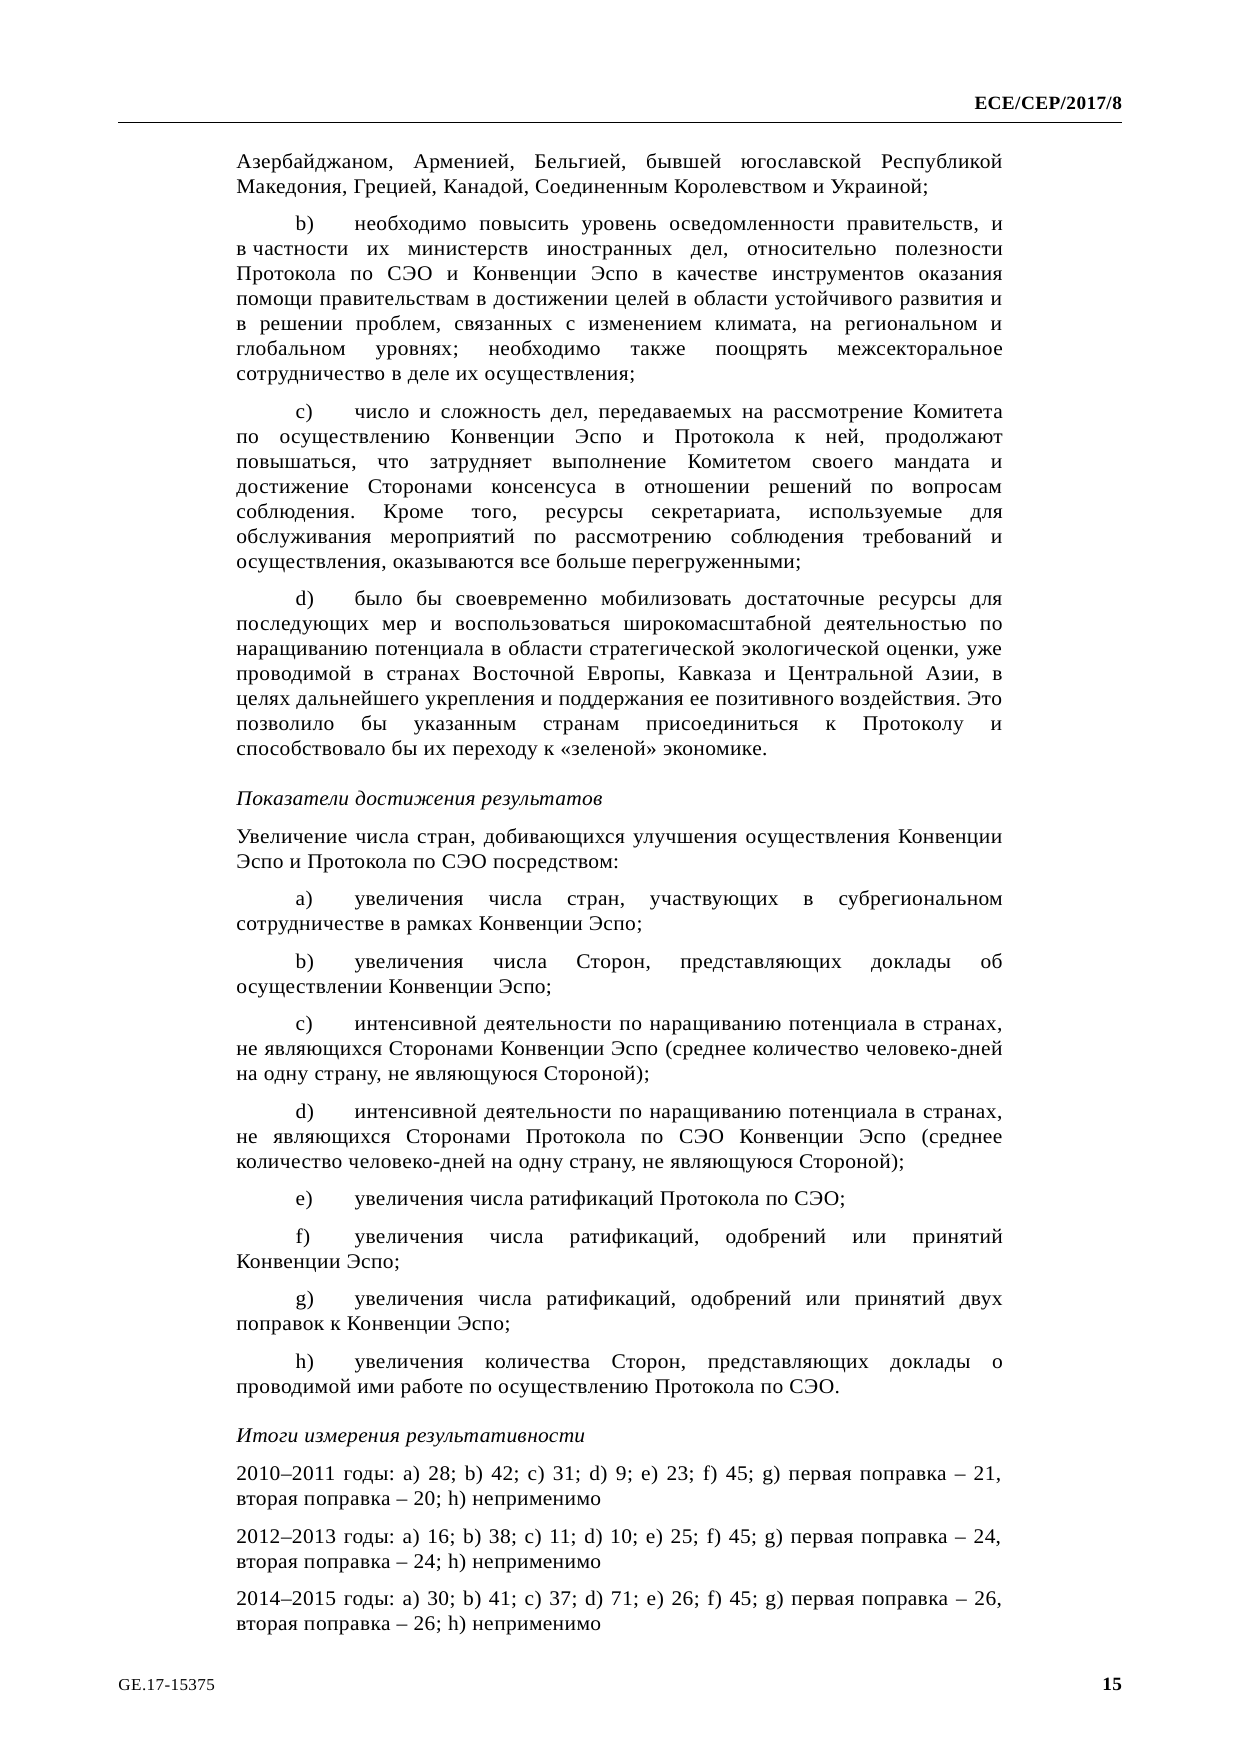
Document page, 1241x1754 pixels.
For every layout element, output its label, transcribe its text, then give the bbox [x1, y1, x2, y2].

text Показатели достижения результатов [118, 785, 1004, 810]
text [236, 148, 1004, 198]
text h) увеличения количества Сторон, представляющих доклады о проводимой ими работе по осуществлению Протокола по СЭО. [236, 1348, 1004, 1398]
text b) необходимо повысить уровень осведомленности правительств, и в частности их министерств иностранных дел, относительно полезности Протокола по СЭО и Конвенции Эспо в качестве инструментов оказания помощи правительствам в достижении целей в области устойчивого развития и в решении проблем, связанных с изменением климата, на региональном и глобальном уровнях; необходимо также поощрять межсекторальное сотрудничество в деле их осуществления; [236, 210, 1004, 385]
text а) увеличения числа стран, участвующих в субрегиональном сотрудничестве в рамках Конвенции Эспо; [236, 885, 1004, 935]
text b) увеличения числа Сторон, представляющих доклады об осуществлении Конвенции Эспо; [236, 948, 1004, 998]
text Увеличение числа стран, добивающихся улучшения осуществления Конвенции Эспо и Протокола по СЭО посредством: [236, 823, 1004, 873]
text 2012–2013 годы: a) 16; b) 38; c) 11; d) 10; e) 25; f) 45; g) первая поправка – 24, вторая поправка – 24; h) неприменимо [236, 1523, 1004, 1573]
text g) увеличения числа ратификаций, одобрений или принятий двух поправок к Конвенции Эспо; [236, 1285, 1004, 1335]
text Итоги измерения результативности [118, 1423, 1004, 1448]
text с) интенсивной деятельности по наращиванию потенциала в странах, не являющихся Сторонами Конвенции Эспо (среднее количество человеко-дней на одну страну, не являющуюся Стороной); [236, 1010, 1004, 1085]
text f) увеличения числа ратификаций, одобрений или принятий Конвенции Эспо; [236, 1223, 1004, 1273]
text d) интенсивной деятельности по наращиванию потенциала в странах, не являющихся Сторонами Протокола по СЭО Конвенции Эспо (среднее количество человеко-дней на одну страну, не являющуюся Стороной); [236, 1098, 1004, 1173]
text 2014–2015 годы: a) 30; b) 41; c) 37; d) 71; e) 26; f) 45; g) первая поправка – 26, вторая поправка – 26; h) неприменимо [236, 1585, 1004, 1635]
text e) увеличения числа ратификаций Протокола по СЭО; [236, 1185, 1004, 1210]
text с) число и сложность дел, передаваемых на рассмотрение Комитета по осуществлению Конвенции Эспо и Протокола к ней, продолжают повышаться, что затрудняет выполнение Комитетом своего мандата и достижение Сторонами консенсуса в отношении решений по вопросам соблюдения. Кроме того, ресурсы секретариата, используемые для обслуживания мероприятий по рассмотрению соблюдения требований и осуществления, оказываются все больше перегруженными; [236, 398, 1004, 573]
text 2010–2011 годы: a) 28; b) 42; c) 31; d) 9; e) 23; f) 45; g) первая поправка – 21, вторая поправка – 20; h) неприменимо [236, 1460, 1004, 1510]
text d) было бы своевременно мобилизовать достаточные ресурсы для последующих мер и воспользоваться широкомасштабной деятельностью по наращиванию потенциала в области стратегической экологической оценки, уже проводимой в странах Восточной Европы, Кавказа и Центральной Азии, в целях дальнейшего укрепления и поддержания ее позитивного воздействия. Это позволило бы указанным странам присоединиться к Протоколу и способствовало бы их переходу к «зеленой» экономике. [236, 585, 1004, 760]
